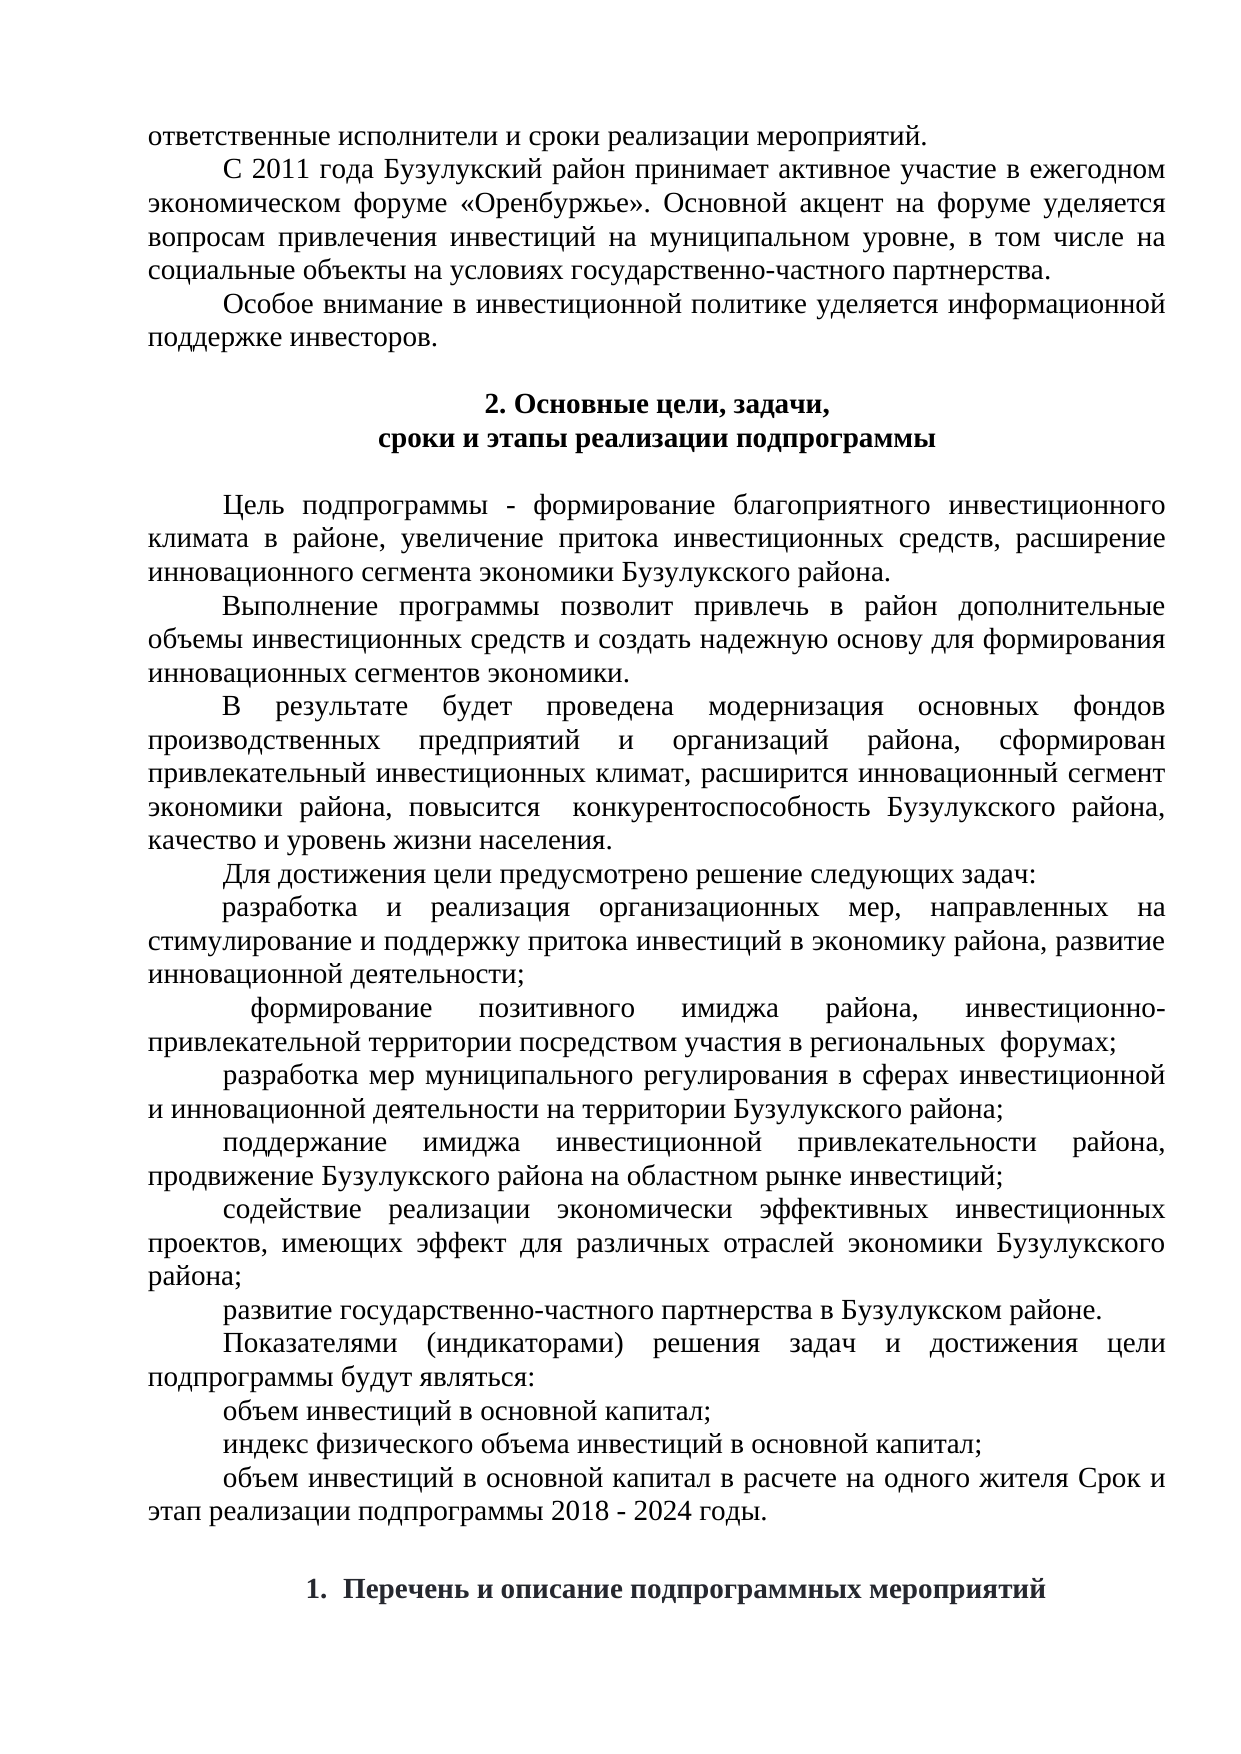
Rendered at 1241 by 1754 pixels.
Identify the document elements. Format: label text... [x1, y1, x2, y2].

text Цель подпрограммы - формирование благоприятного инвестиционного климата в районе, увеличение притока инвестиционных средств, расширение инновационного сегмента экономики Бузулукского района. [148, 487, 1166, 588]
text разработка и реализация организационных мер, направленных на стимулирование и поддержку притока инвестиций в экономику района, развитие инновационной деятельности; [148, 889, 1166, 990]
text В результате будет проведена модернизация основных фондов производственных предприятий и организаций района, сформирован привлекательный инвестиционных климат, расширится инновационный сегмент экономики района, повысится конкурентоспособность Бузулукского района, качество и уровень жизни населения. [148, 688, 1166, 856]
text формирование позитивного имиджа района, инвестиционно- привлекательной территории посредством участия в региональных форумах; [148, 990, 1166, 1057]
text разработка мер муниципального регулирования в сферах инвестиционной и инновационной деятельности на территории Бузулукского района; [148, 1057, 1166, 1124]
text поддержание имиджа инвестиционной привлекательности района, продвижение Бузулукского района на областном рынке инвестиций; [148, 1124, 1166, 1191]
text развитие государственно-частного партнерства в Бузулукском районе. [148, 1292, 1166, 1326]
text 2. Основные цели, задачи, [148, 386, 1166, 420]
text индекс физического объема инвестиций в основной капитал; [148, 1426, 1166, 1460]
text Для достижения цели предусмотрено решение следующих задач: [148, 856, 1166, 889]
text содействие реализации экономически эффективных инвестиционных проектов, имеющих эффект для различных отраслей экономики Бузулукского района; [148, 1191, 1166, 1292]
list Перечень и описание подпрограммных мероприятий [185, 1572, 1166, 1605]
text объем инвестиций в основной капитал в расчете на одного жителя Срок и этап реализации подпрограммы 2018 - 2024 годы. [148, 1460, 1166, 1527]
text объем инвестиций в основной капитал; [148, 1393, 1166, 1426]
text Особое внимание в инвестиционной политике уделяется информационной поддержке инвесторов. [148, 286, 1166, 353]
text С 2011 года Бузулукский район принимает активное участие в ежегодном экономическом форуме «Оренбуржье». Основной акцент на форуме уделяется вопросам привлечения инвестиций на муниципальном уровне, в том числе на социальные объекты на условиях государственно-частного партнерства. [148, 152, 1166, 286]
text Показателями (индикаторами) решения задач и достижения цели подпрограммы будут являться: [148, 1326, 1166, 1393]
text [148, 118, 1166, 152]
text сроки и этапы реализации подпрограммы [148, 420, 1166, 453]
text Выполнение программы позволит привлечь в район дополнительные объемы инвестиционных средств и создать надежную основу для формирования инновационных сегментов экономики. [148, 588, 1166, 688]
